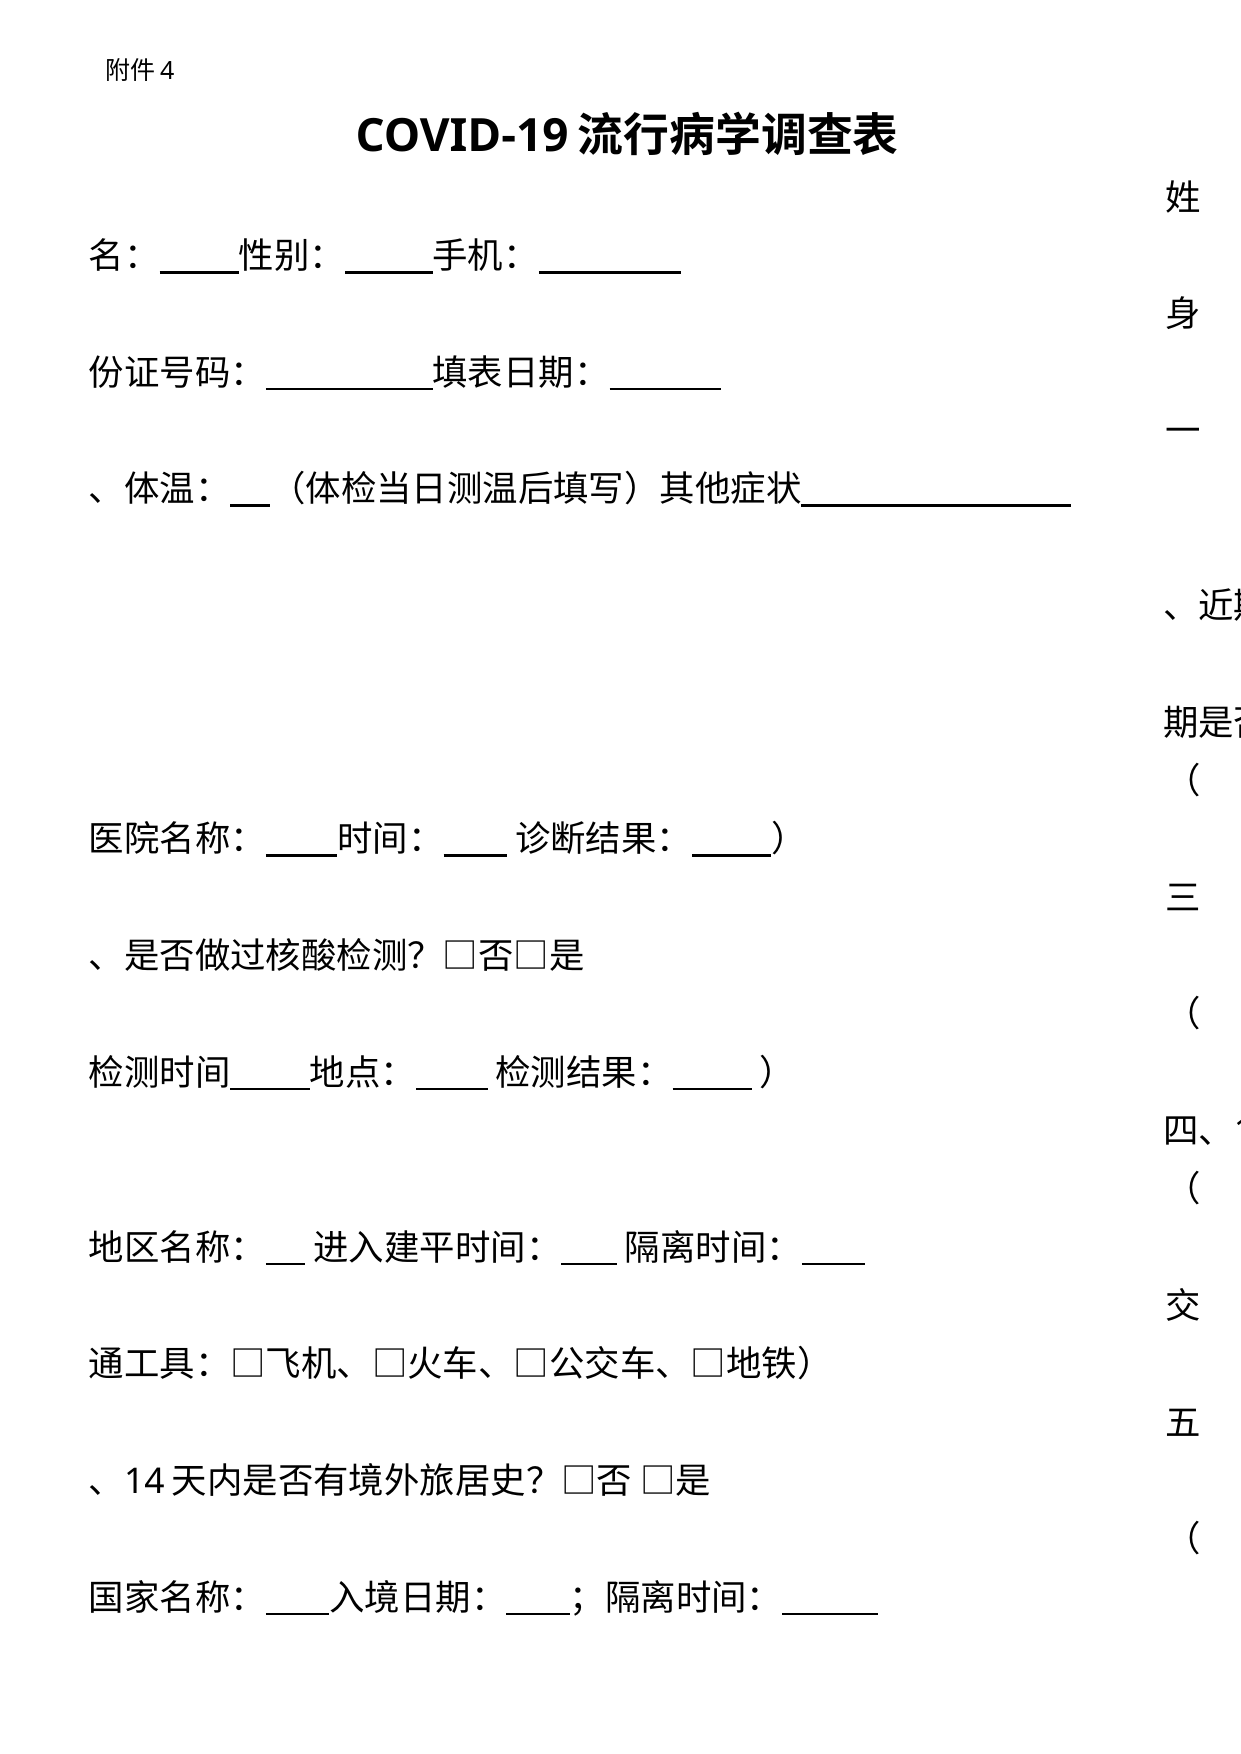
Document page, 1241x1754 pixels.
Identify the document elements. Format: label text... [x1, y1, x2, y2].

text 近期是否就诊：□否□是 [1163, 630, 1240, 747]
text 五、14天内是否有境外旅居史？□否 □是 [88, 1388, 1165, 1505]
text （国家名称： 入境日期： ；隔离时间： [88, 1505, 1165, 1622]
text 二、近期是否有发热、咳嗽等症状：□否□是； [1163, 513, 1240, 630]
text 交通工具：□飞机、□火车、□公交车、□地铁） [88, 1272, 1165, 1388]
text （检测时间 地点： 检测结果： ） [88, 980, 1165, 1097]
text （医院名称： 时间： 诊断结果： ） [88, 747, 1165, 863]
text 三、是否做过核酸检测？□否□是 [88, 863, 1165, 980]
text 身份证号码： 填表日期： [88, 280, 1165, 397]
text 一、体温： （体检当日测温后填写）其他症状 [88, 397, 1165, 513]
text 姓名： 性别： 手机： [88, 163, 1165, 280]
text （地区名称： 进入建平时间： 隔离时间： [88, 1155, 1165, 1272]
text COVID-19流行病学调查表 [88, 105, 1165, 163]
text 四、14天内是否有疫情高中风险地区旅居史？ □否□是 [1163, 1097, 1240, 1155]
